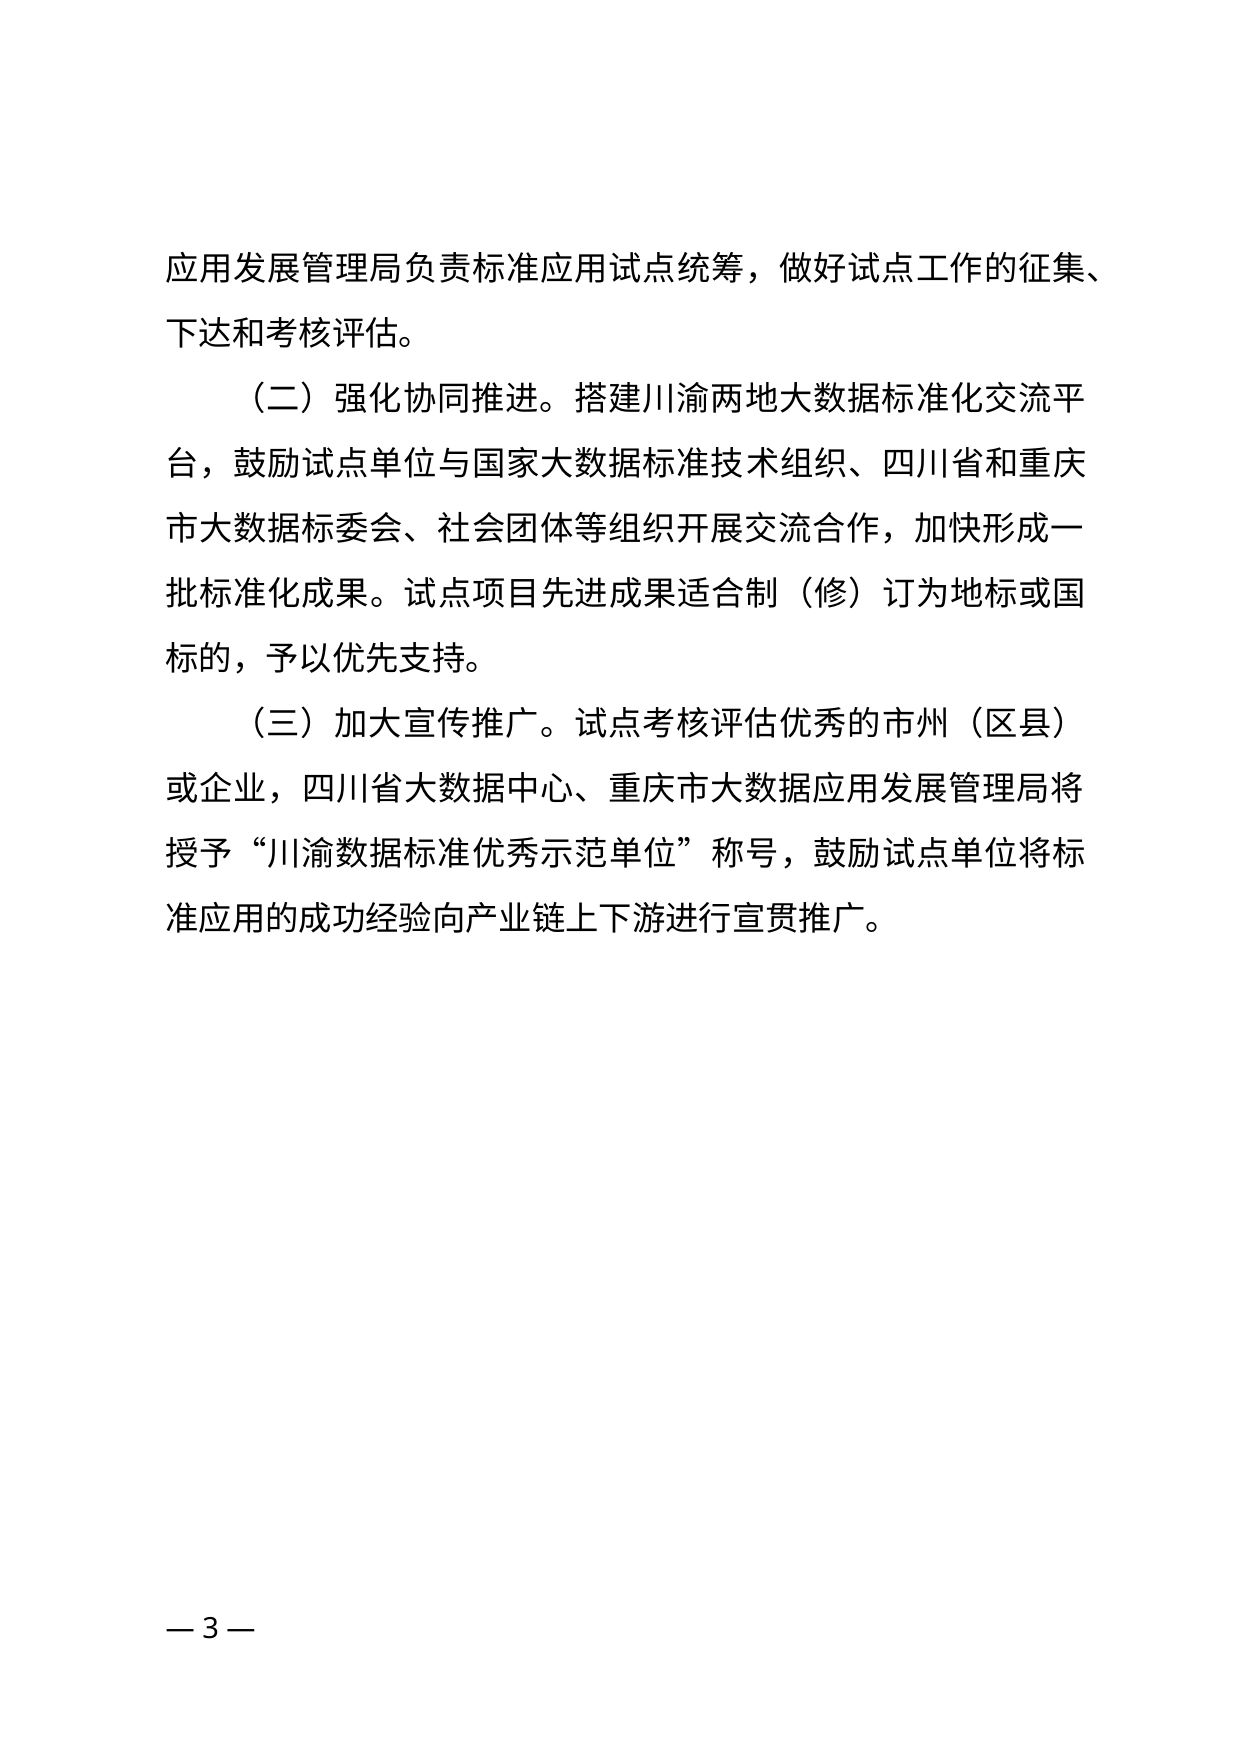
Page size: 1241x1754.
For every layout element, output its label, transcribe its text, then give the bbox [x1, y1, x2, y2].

text （三）加大宣传推广。试点考核评估优秀的市州（区县）或企业，四川省大数据中心、重庆市大数据应用发展管理局将授予“川渝数据标准优秀示范单位”称号，鼓励试点单位将标准应用的成功经验向产业链上下游进行宣贯推广。 [165, 688, 1087, 948]
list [165, 233, 1087, 363]
text （二）强化协同推进。搭建川渝两地大数据标准化交流平台，鼓励试点单位与国家大数据标准技术组织、四川省和重庆市大数据标委会、社会团体等组织开展交流合作，加快形成一批标准化成果。试点项目先进成果适合制（修）订为地标或国标的，予以优先支持。 [165, 363, 1087, 688]
